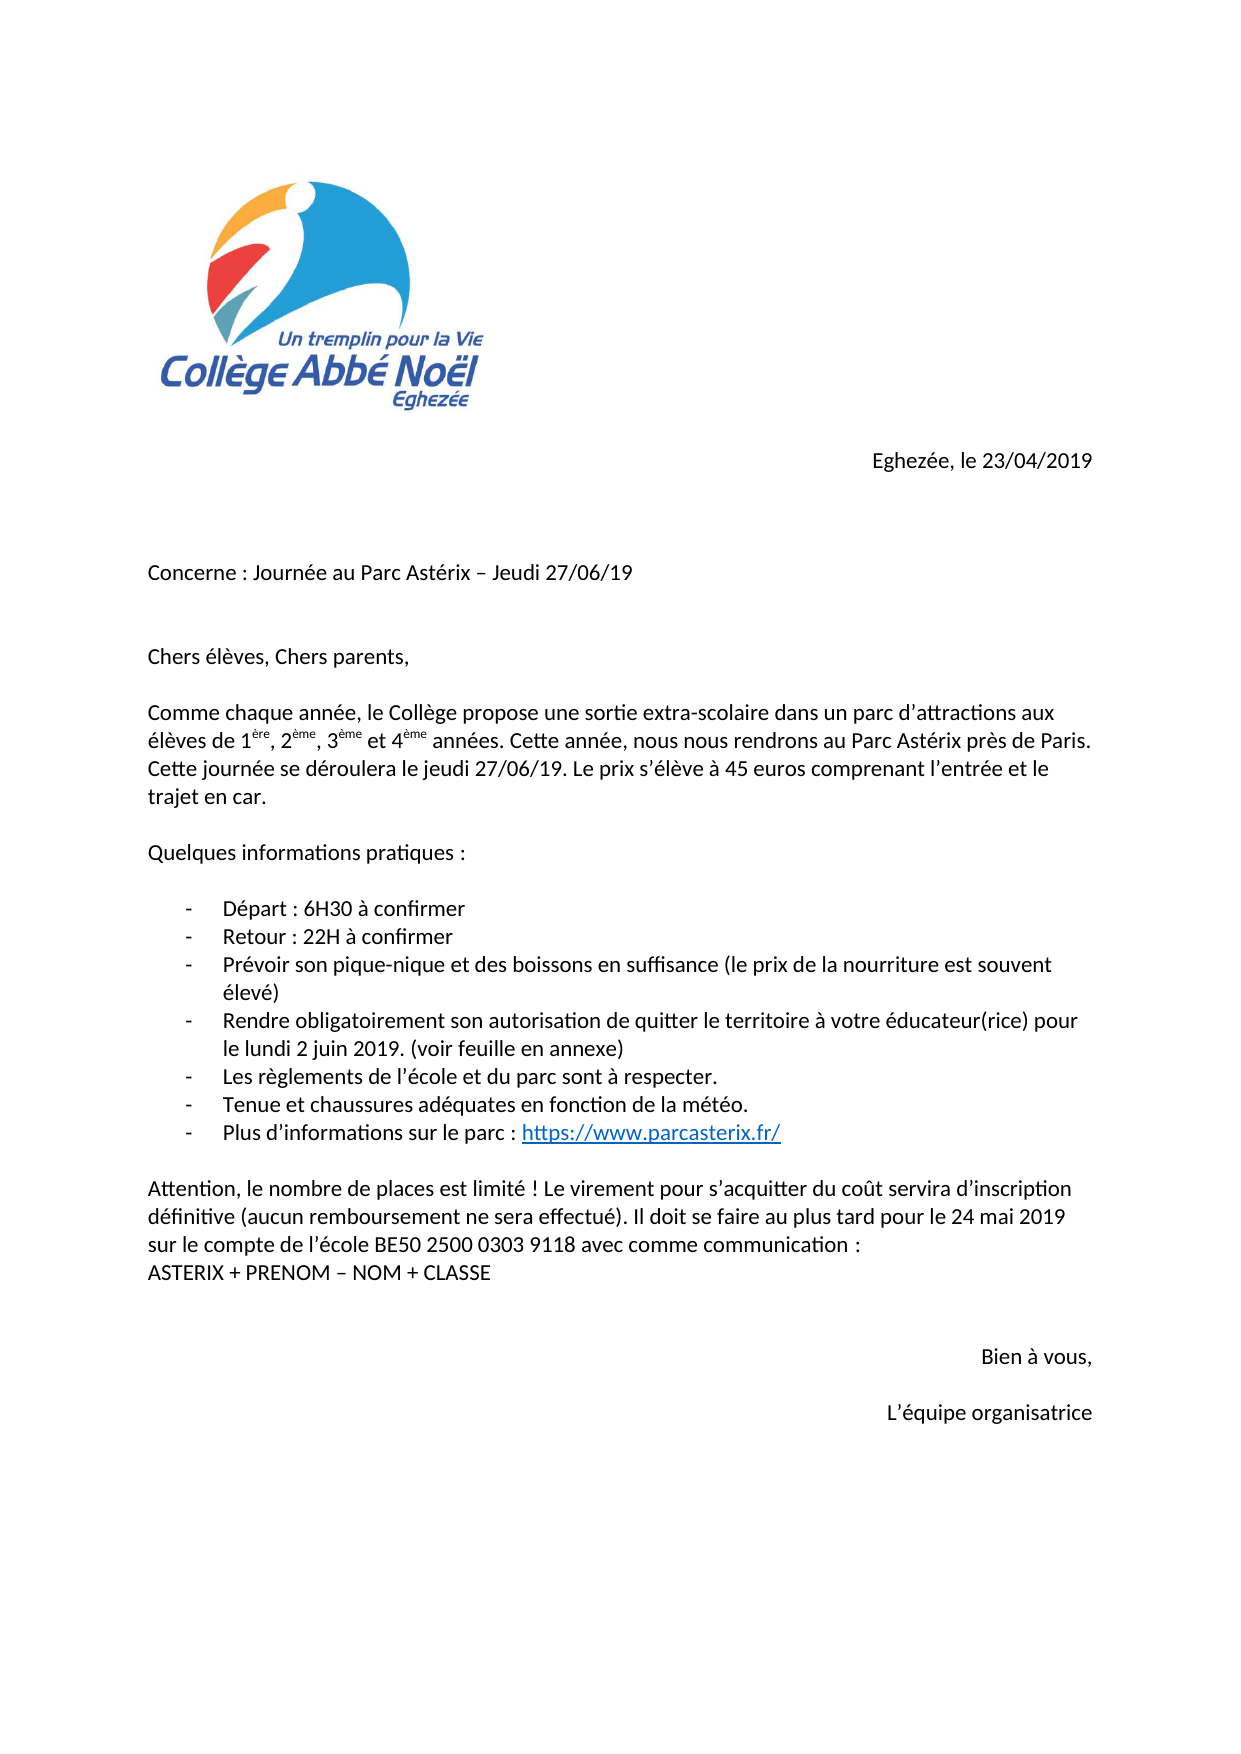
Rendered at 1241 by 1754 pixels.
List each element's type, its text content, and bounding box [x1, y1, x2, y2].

text Attention, le nombre de places est limité ! Le virement pour s’acquitter du coût servira d’inscription définitive (aucun remboursement ne sera effectué). Il doit se faire au plus tard pour le 24 mai 2019 sur le compte de l’école BE50 2500 0303 9118 avec comme communication : [148, 1174, 1093, 1258]
list Tenue et chaussures adéquates en fonction de la météo. [185, 1090, 1093, 1118]
text Bien à vous, [148, 1342, 1093, 1371]
list Les règlements de l’école et du parc sont à respecter. [185, 1062, 1093, 1090]
text Eghezée, le 23/04/2019 [148, 446, 1093, 474]
text ASTERIX + PRENOM – NOM + CLASSE [148, 1258, 1093, 1286]
list Retour : 22H à confirmer [185, 922, 1093, 950]
list Plus d’informations sur le parc : https://www.parcasterix.fr/ [185, 1118, 1093, 1146]
text Comme chaque année, le Collège propose une sortie extra-scolaire dans un parc d’attractions aux élèves de 1ère, 2ème, 3ème et 4ème années. Cette année, nous nous rendrons au Parc Astérix près de Paris. Cette journée se déroulera le jeudi 27/06/19. Le prix s’élève à 45 euros comprenant l’entrée et le trajet en car. [148, 698, 1093, 810]
text Concerne : Journée au Parc Astérix – Jeudi 27/06/19 [148, 558, 1093, 586]
text L’équipe organisatrice [148, 1398, 1093, 1427]
list Rendre obligatoirement son autorisation de quitter le territoire à votre éducateur(rice) pour le lundi 2 juin 2019. (voir feuille en annexe) [185, 1006, 1093, 1062]
list Départ : 6H30 à confirmer [185, 894, 1093, 922]
picture [147, 175, 492, 418]
list Prévoir son pique-nique et des boissons en suffisance (le prix de la nourriture est souvent élevé) [185, 950, 1093, 1006]
text Chers élèves, Chers parents, [148, 642, 1093, 670]
text Quelques informations pratiques : [148, 838, 1093, 866]
